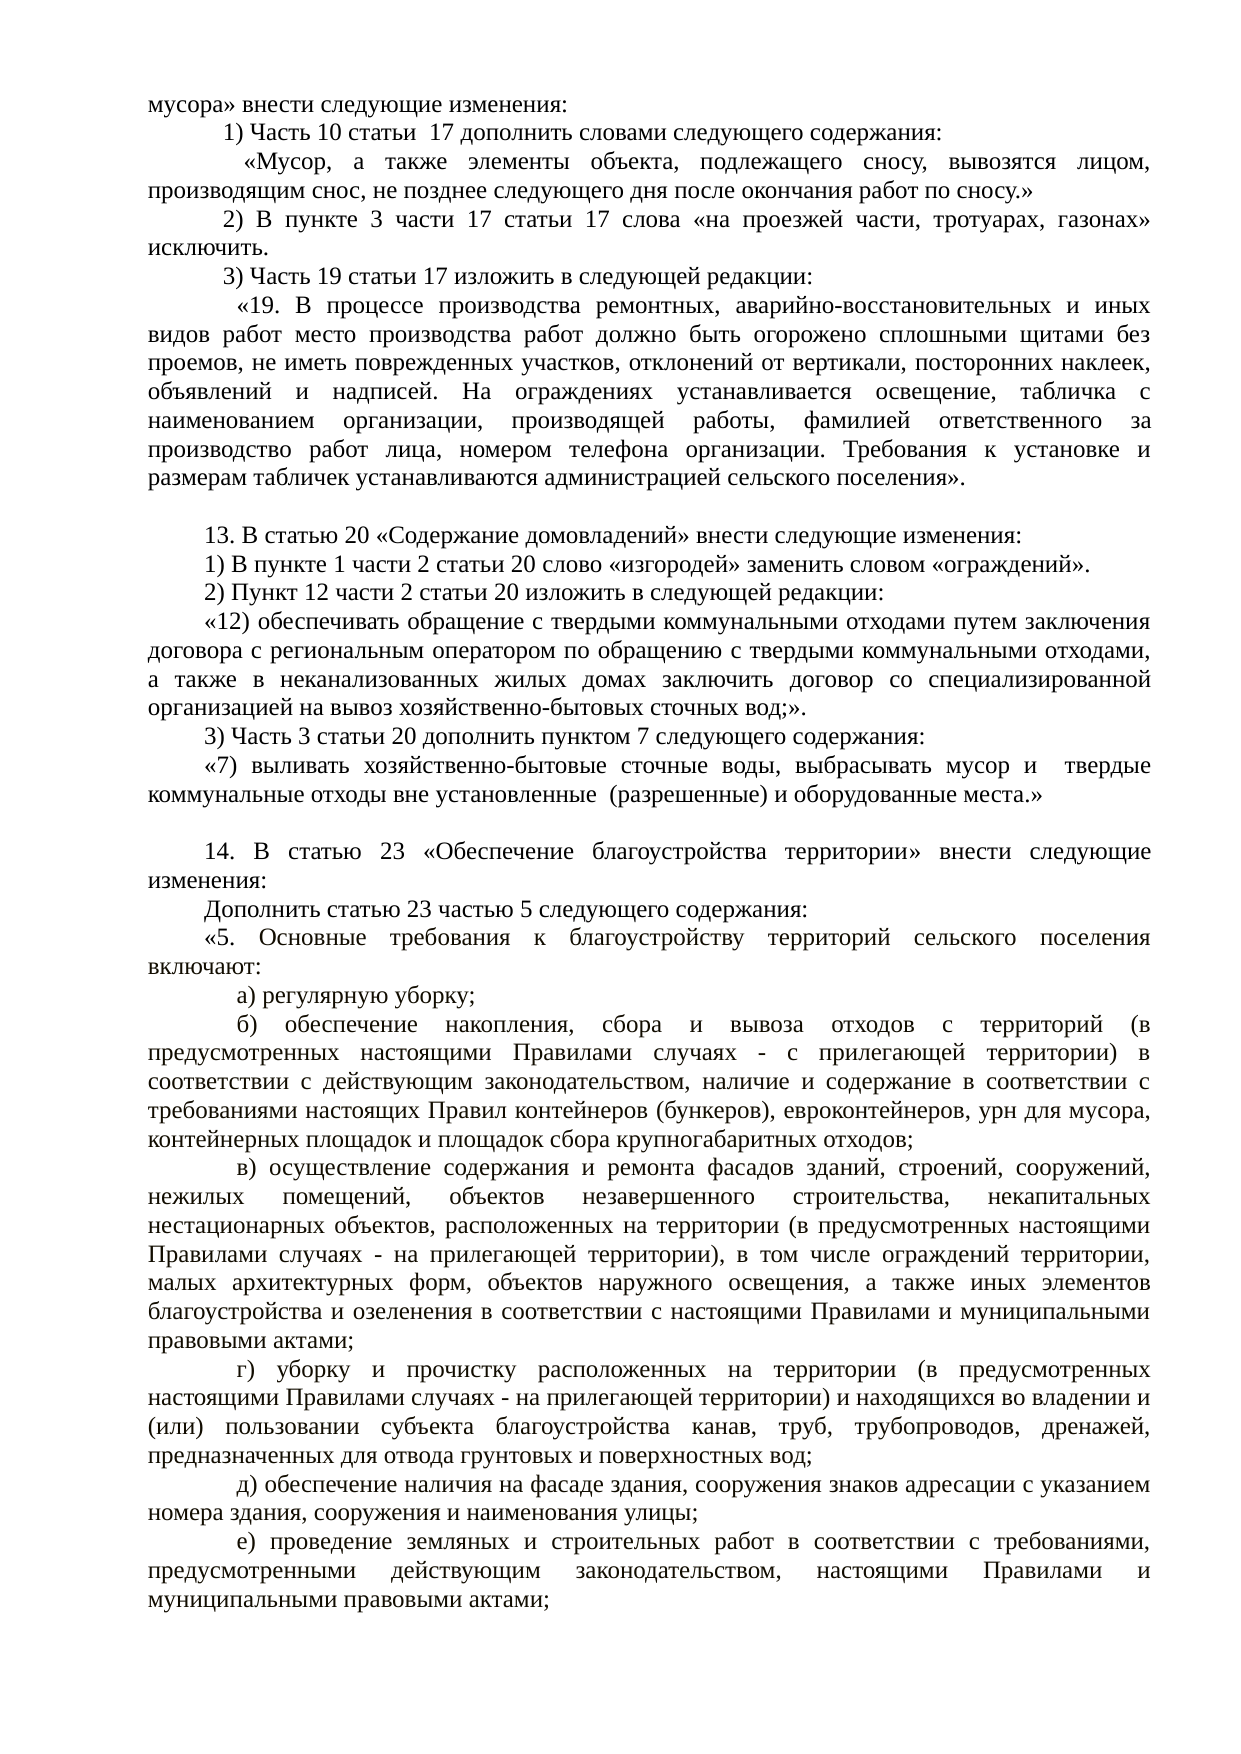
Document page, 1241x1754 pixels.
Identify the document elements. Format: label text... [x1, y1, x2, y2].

text г) уборку и прочистку расположенных на территории (в предусмотренных настоящими Правилами случаях - на прилегающей территории) и находящихся во владении и (или) пользовании субъекта благоустройства канав, труб, трубопроводов, дренажей, предназначенных для отвода грунтовых и поверхностных вод; [148, 1354, 1152, 1469]
text 3) Часть 3 статьи 20 дополнить пунктом 7 следующего содержания: [148, 721, 1152, 750]
text в) осуществление содержания и ремонта фасадов зданий, строений, сооружений, нежилых помещений, объектов незавершенного строительства, некапитальных нестационарных объектов, расположенных на территории (в предусмотренных настоящими Правилами случаях - на прилегающей территории), в том числе ограждений территории, малых архитектурных форм, объектов наружного освещения, а также иных элементов благоустройства и озеленения в соответствии с настоящими Правилами и муниципальными правовыми актами; [148, 1152, 1152, 1354]
text 13. В статью 20 «Содержание домовладений» внести следующие изменения: [148, 520, 1152, 549]
text Дополнить статью 23 частью 5 следующего содержания: [148, 894, 1152, 922]
text 14. В статью 23 «Обеспечение благоустройства территории» внести следующие изменения: [148, 836, 1152, 894]
text 2) Пункт 12 части 2 статьи 20 изложить в следующей редакции: [148, 577, 1152, 606]
text б) обеспечение накопления, сбора и вывоза отходов с территорий (в предусмотренных настоящими Правилами случаях - с прилегающей территории) в соответствии с действующим законодательством, наличие и содержание в соответствии с требованиями настоящих Правил контейнеров (бункеров), евроконтейнеров, урн для мусора, контейнерных площадок и площадок сбора крупногабаритных отходов; [148, 1009, 1152, 1152]
text «19. В процессе производства ремонтных, аварийно-восстановительных и иных видов работ место производства работ должно быть огорожено сплошными щитами без проемов, не иметь поврежденных участков, отклонений от вертикали, посторонних наклеек, объявлений и надписей. На ограждениях устанавливается освещение, табличка с наименованием организации, производящей работы, фамилией ответственного за производство работ лица, номером телефона организации. Требования к установке и размерам табличек устанавливаются администрацией сельского поселения». [148, 290, 1152, 491]
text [148, 89, 1152, 117]
text «7) выливать хозяйственно-бытовые сточные воды, выбрасывать мусор и твердые коммунальные отходы вне установленные (разрешенные) и оборудованные места.» [148, 750, 1152, 807]
text 2) В пункте 3 части 17 статьи 17 слова «на проезжей части, тротуарах, газонах» исключить. [148, 204, 1152, 261]
text 1) В пункте 1 части 2 статьи 20 слово «изгородей» заменить словом «ограждений». [148, 549, 1152, 577]
text а) регулярную уборку; [148, 980, 1152, 1009]
text 3) Часть 19 статьи 17 изложить в следующей редакции: [148, 261, 1152, 290]
text д) обеспечение наличия на фасаде здания, сооружения знаков адресации с указанием номера здания, сооружения и наименования улицы; [148, 1469, 1152, 1526]
text 1) Часть 10 статьи 17 дополнить словами следующего содержания: [148, 117, 1152, 146]
text «Мусор, а также элементы объекта, подлежащего сносу, вывозятся лицом, производящим снос, не позднее следующего дня после окончания работ по сносу.» [148, 146, 1152, 204]
text «12) обеспечивать обращение с твердыми коммунальными отходами путем заключения договора с региональным оператором по обращению с твердыми коммунальными отходами, а также в неканализованных жилых домах заключить договор со специализированной организацией на вывоз хозяйственно-бытовых сточных вод;». [148, 606, 1152, 721]
text «5. Основные требования к благоустройству территорий сельского поселения включают: [148, 922, 1152, 980]
text е) проведение земляных и строительных работ в соответствии с требованиями, предусмотренными действующим законодательством, настоящими Правилами и муниципальными правовыми актами; [148, 1526, 1152, 1612]
